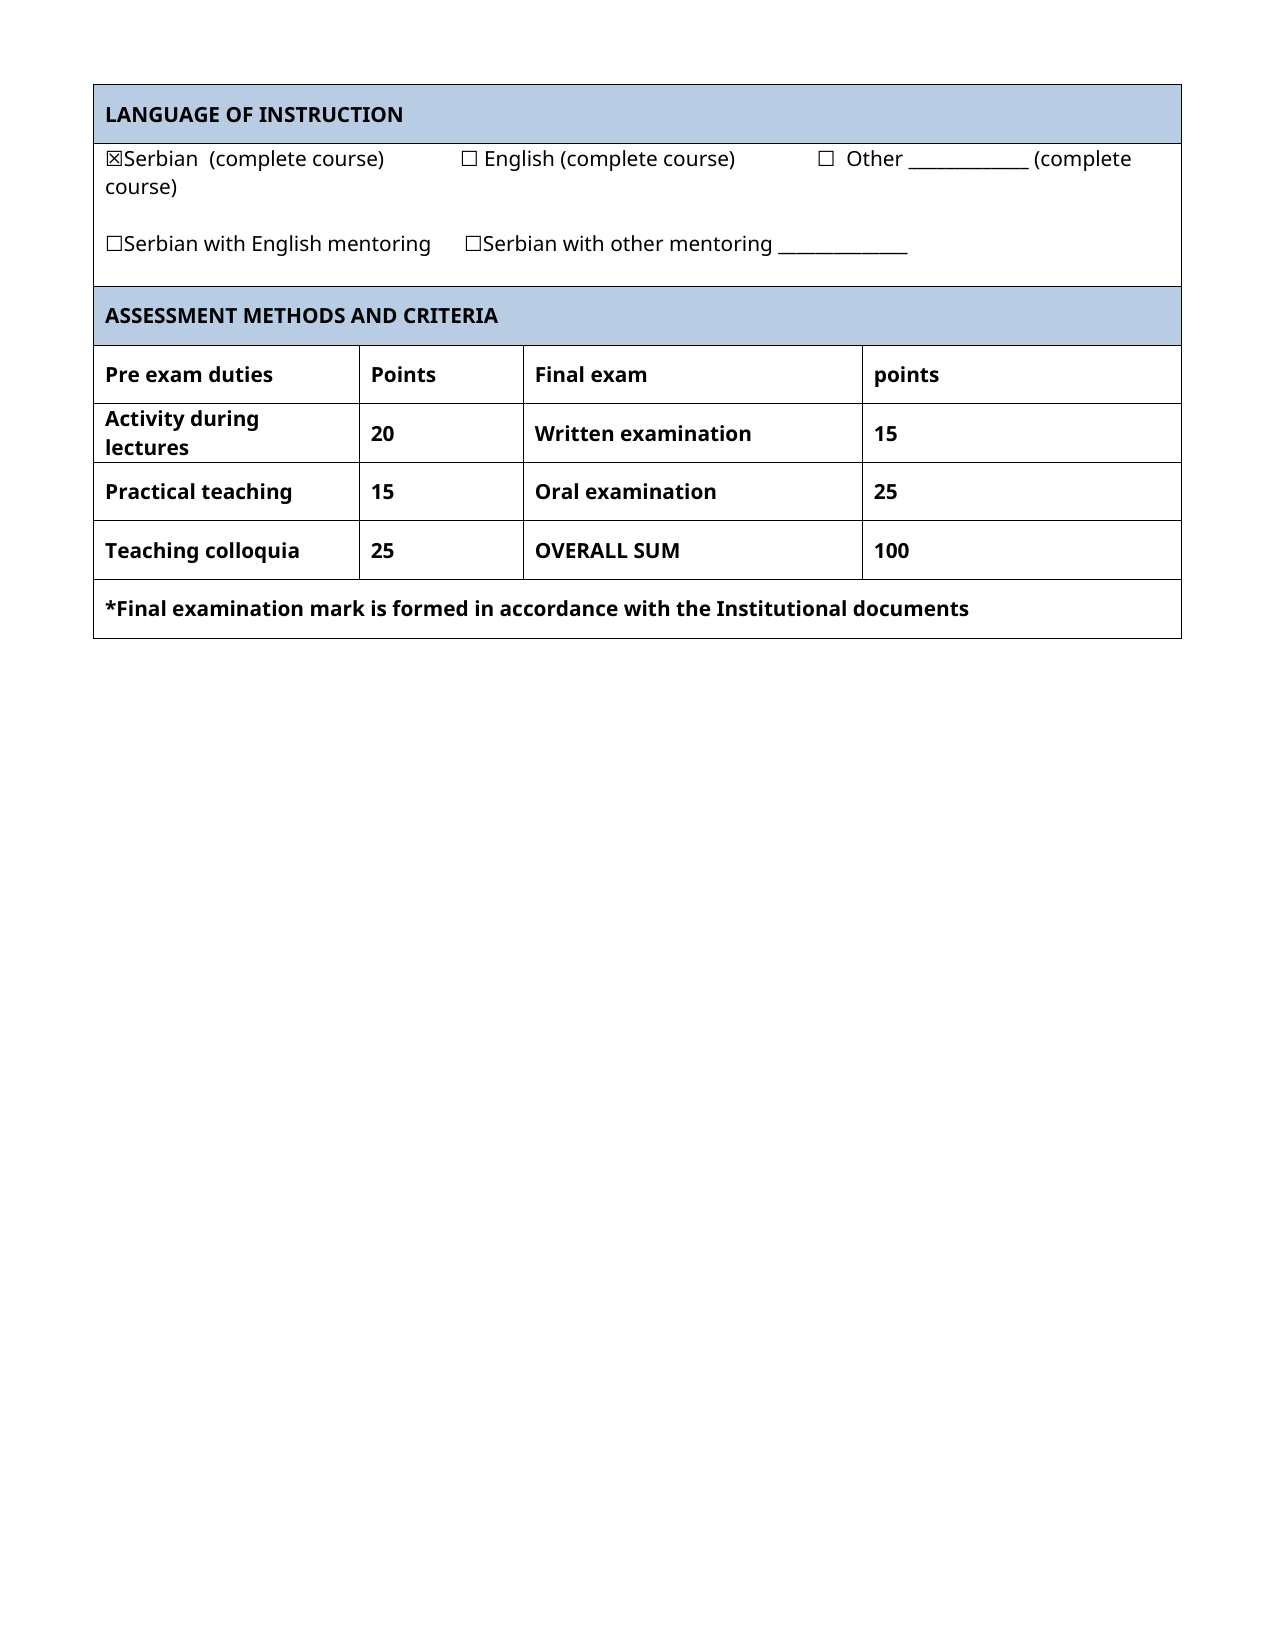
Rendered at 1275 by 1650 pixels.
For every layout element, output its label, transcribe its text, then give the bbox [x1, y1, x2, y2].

table_cell 15 [863, 404, 1181, 462]
table_cell Practical teaching [94, 463, 359, 520]
table_cell Final exam [524, 346, 862, 403]
table_cell Oral examination [524, 463, 862, 520]
table_cell 20 [360, 404, 523, 462]
table_cell LANGUAGE OF INSTRUCTION [94, 85, 1181, 143]
table_cell Serbian (complete course) English (complete course) Other _____________ (complete course) Serbian with English mentoring Serbian with other mentoring ______________ [94, 144, 1181, 286]
table_cell Pre exam duties [94, 346, 359, 403]
table_cell Activity during lectures [94, 404, 359, 462]
table_cell Points [360, 346, 523, 403]
table_cell ASSESSMENT METHODS AND CRITERIA [94, 287, 1181, 345]
table_cell points [863, 346, 1181, 403]
table_cell 25 [360, 521, 523, 579]
table_cell Written examination [524, 404, 862, 462]
table_cell 25 [863, 463, 1181, 520]
table_cell 100 [863, 521, 1181, 579]
table_cell 15 [360, 463, 523, 520]
table_cell OVERALL SUM [524, 521, 862, 579]
table_cell *Final examination mark is formed in accordance with the Institutional documents [94, 580, 1181, 637]
table_cell Teaching colloquia [94, 521, 359, 579]
